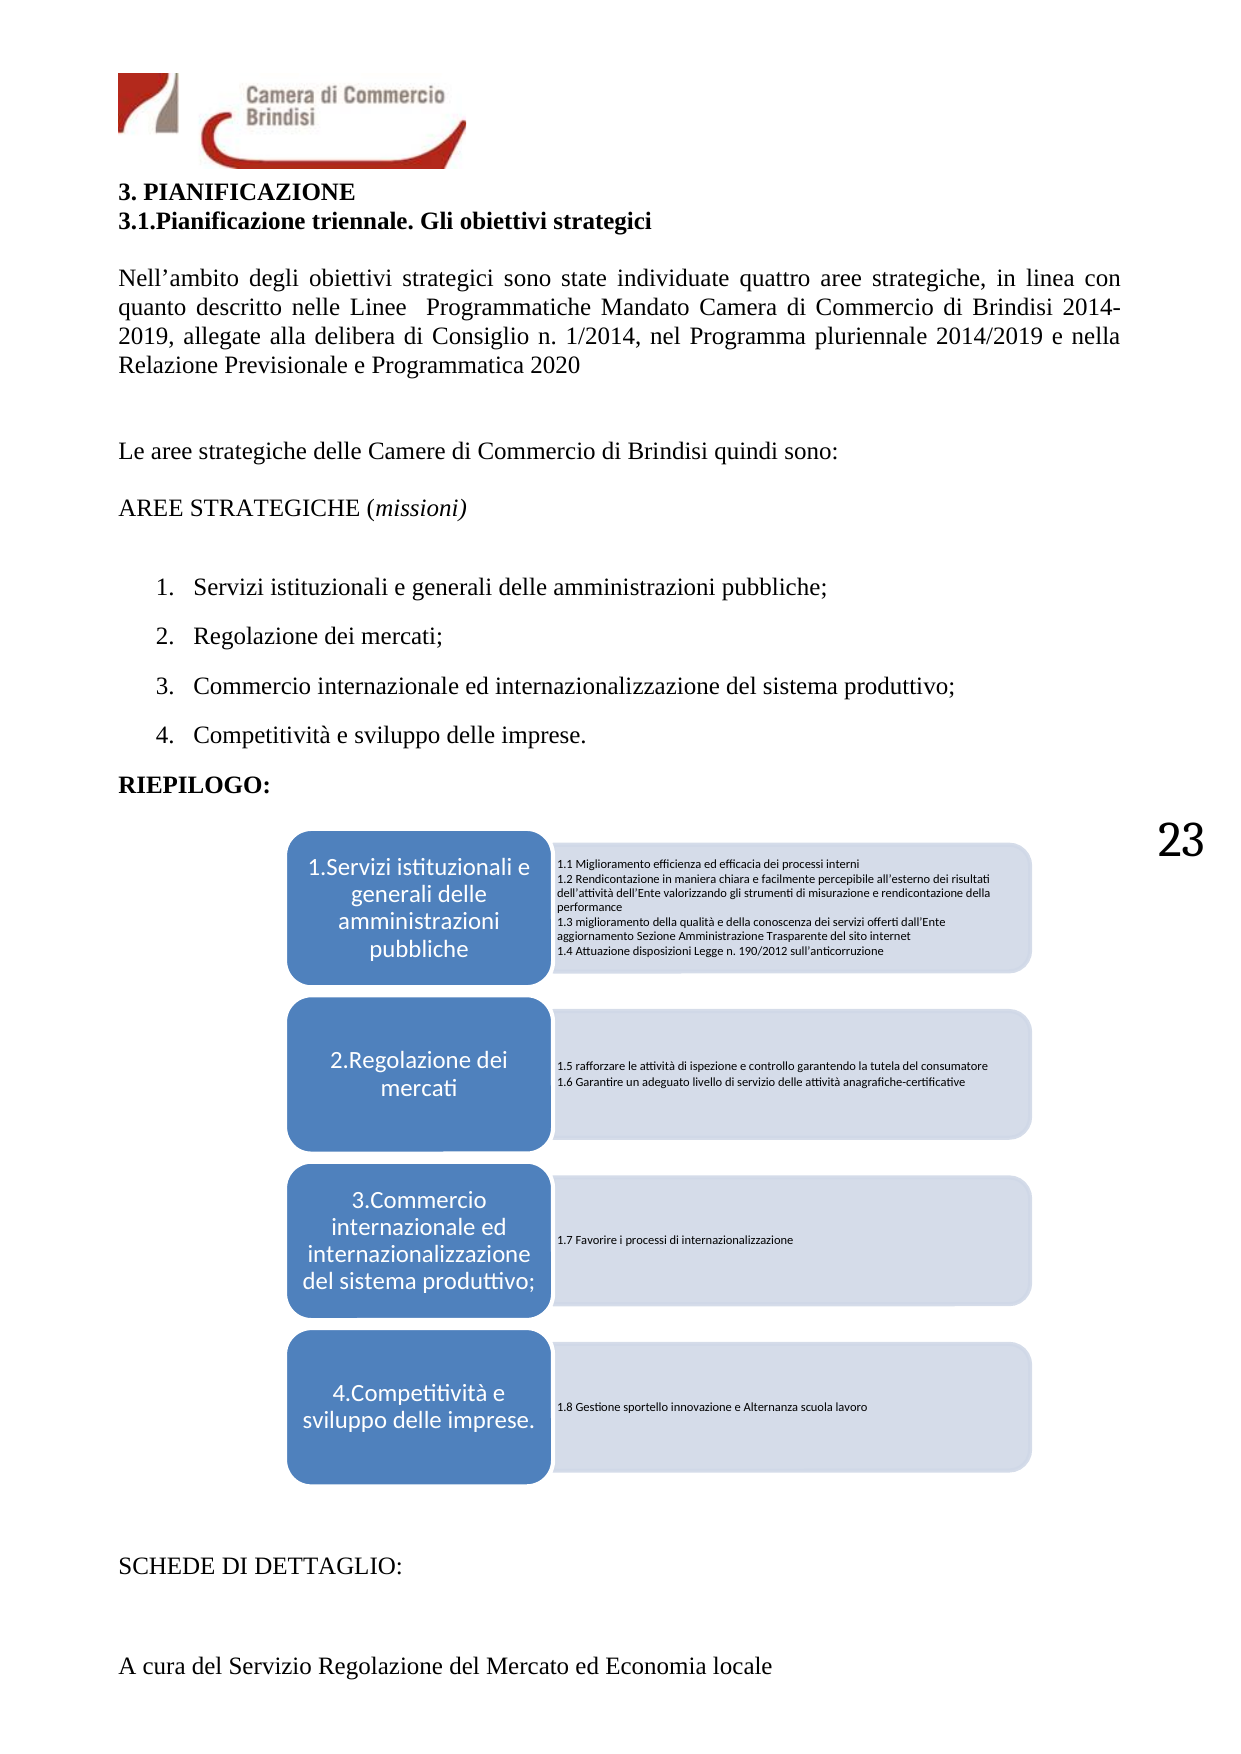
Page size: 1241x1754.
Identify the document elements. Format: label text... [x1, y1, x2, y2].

list Servizi istituzionali e generali delle amministrazioni pubbliche; [156, 572, 1122, 601]
list Competitività e sviluppo delle imprese. [156, 721, 1122, 749]
text Nell’ambito degli obiettivi strategici sono state individuate quattro aree strategiche, in linea con quanto descritto nelle Linee Programmatiche Mandato Camera di Commercio di Brindisi 2014-2019, allegate alla delibera di Consiglio n. 1/2014, nel Programma pluriennale 2014/2019 e nella Relazione Previsionale e Programmatica 2020 [118, 263, 1122, 378]
text 3.1.Pianificazione triennale. Gli obiettivi strategici [118, 206, 1122, 235]
picture [118, 73, 467, 169]
text RIEPILOGO: [118, 770, 1122, 799]
list Regolazione dei mercati; [156, 621, 1122, 650]
list Commercio internazionale ed internazionalizzazione del sistema produttivo; [156, 671, 1122, 700]
text AREE STRATEGICHE (missioni) [118, 493, 1122, 522]
text 3. PIANIFICAZIONE [118, 177, 1122, 206]
text Le aree strategiche delle Camere di Commercio di Brindisi quindi sono: [118, 436, 1122, 465]
text SCHEDE DI DETTAGLIO: [118, 1551, 1122, 1579]
